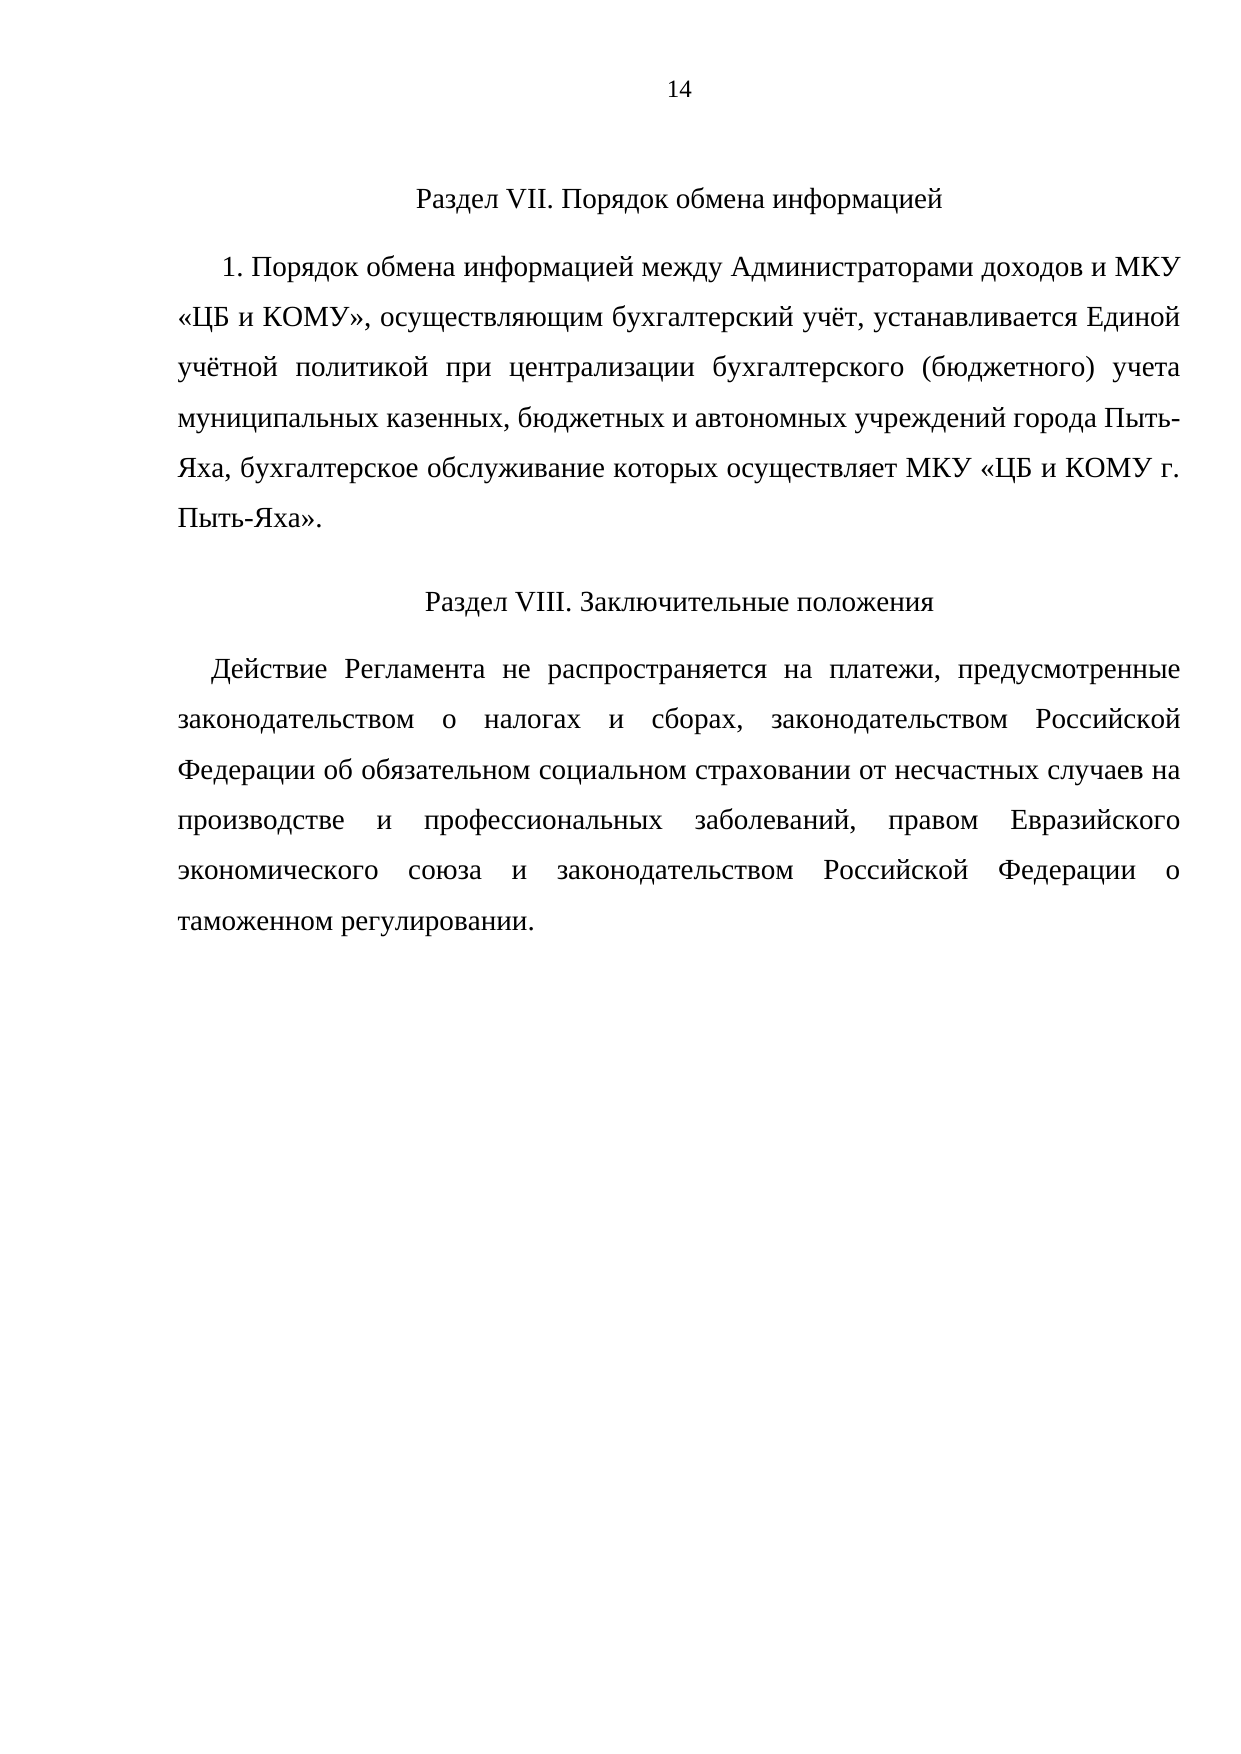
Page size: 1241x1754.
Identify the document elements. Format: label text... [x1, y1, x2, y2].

title Раздел VII. Порядок обмена информацией [177, 182, 1181, 215]
title Порядок обмена информацией между Администраторами доходов и МКУ «ЦБ и КОМУ», осуществляющим бухгалтерский учёт, устанавливается Единой учётной политикой при централизации бухгалтерского (бюджетного) учета муниципальных казенных, бюджетных и автономных учреждений города Пыть-Яха, бухгалтерское обслуживание которых осуществляет МКУ «ЦБ и КОМУ г. Пыть-Яха». [177, 249, 1181, 534]
text Действие Регламента не распространяется на платежи, предусмотренные законодательством о налогах и сборах, законодательством Российской Федерации об обязательном социальном страховании от несчастных случаев на производстве и профессиональных заболеваний, правом Евразийского экономического союза и законодательством Российской Федерации о таможенном регулировании. [177, 651, 1181, 936]
title Раздел VIII. Заключительные положения [177, 584, 1181, 618]
